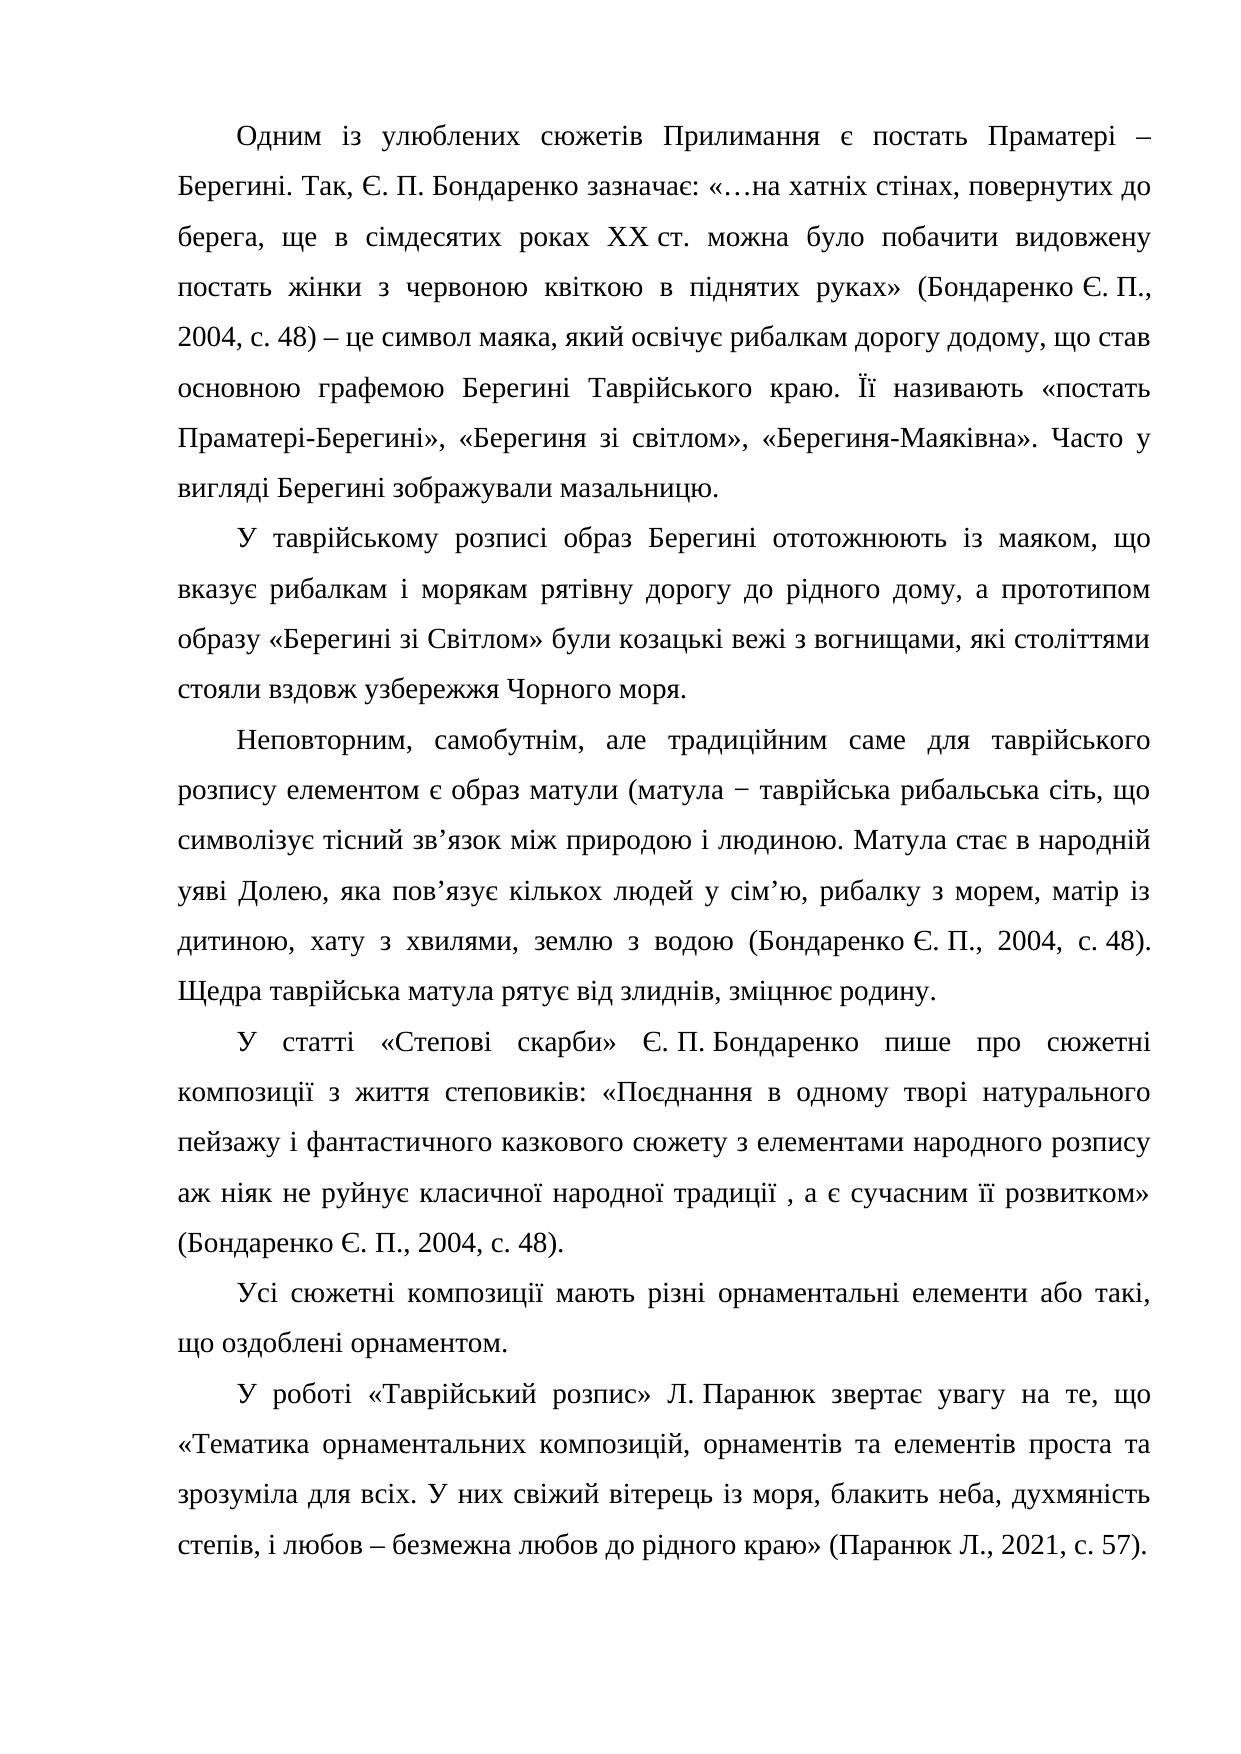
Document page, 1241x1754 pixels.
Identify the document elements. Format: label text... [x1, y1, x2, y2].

text Одним із улюблених сюжетів Прилимання є постать Праматері – Берегині. Так, Є. П. Бондаренко зазначає: «…на хатніх стінах, повернутих до берега, ще в сімдесятих роках ХХ ст. можна було побачити видовжену постать жінки з червоною квіткою в піднятих руках» (Бондаренко Є. П., 2004, с. 48) – це символ маяка, який освічує рибалкам дорогу додому, що став основною графемою Берегині Таврійського краю. Її називають «постать Праматері-Берегині», «Берегиня зі світлом», «Берегиня-Маяківна». Часто у вигляді Берегині зображували мазальницю. [177, 118, 1152, 504]
text Неповторним, самобутнім, але традиційним саме для таврійського розпису елементом є образ матули (матула − таврійська рибальська сіть, що символізує тісний зв’язок між природою і людиною. Матула стає в народній уяві Долею, яка пов’язує кількох людей у сім’ю, рибалку з морем, матір із дитиною, хату з хвилями, землю з водою (Бондаренко Є. П., 2004, с. 48). Щедра таврійська матула рятує від злиднів, зміцнює родину. [177, 722, 1152, 1007]
text У роботі «Таврійський розпис» Л. Паранюк звертає увагу на те, що «Тематика орнаментальних композицій, орнаментів та елементів проста та зрозуміла для всіх. У них свіжий вітерець із моря, блакить неба, духмяність степів, і любов – безмежна любов до рідного краю» (Паранюк Л., 2021, с. 57). [177, 1376, 1152, 1560]
text У статті «Степові скарби» Є. П. Бондаренко пише про сюжетні композиції з життя степовиків: «Поєднання в одному творі натурального пейзажу і фантастичного казкового сюжету з елементами народного розпису аж ніяк не руйнує класичної народної традиції , а є сучасним її розвитком» (Бондаренко Є. П., 2004, с. 48). [177, 1024, 1152, 1258]
text У таврійському розписі образ Берегині ототожнюють із маяком, що вказує рибалкам і морякам рятівну дорогу до рідного дому, а прототипом образу «Берегині зі Світлом» були козацькі вежі з вогнищами, які століттями стояли вздовж узбережжя Чорного моря. [177, 521, 1152, 705]
text Усі сюжетні композиції мають різні орнаментальні елементи або такі, що оздоблені орнаментом. [177, 1275, 1152, 1359]
